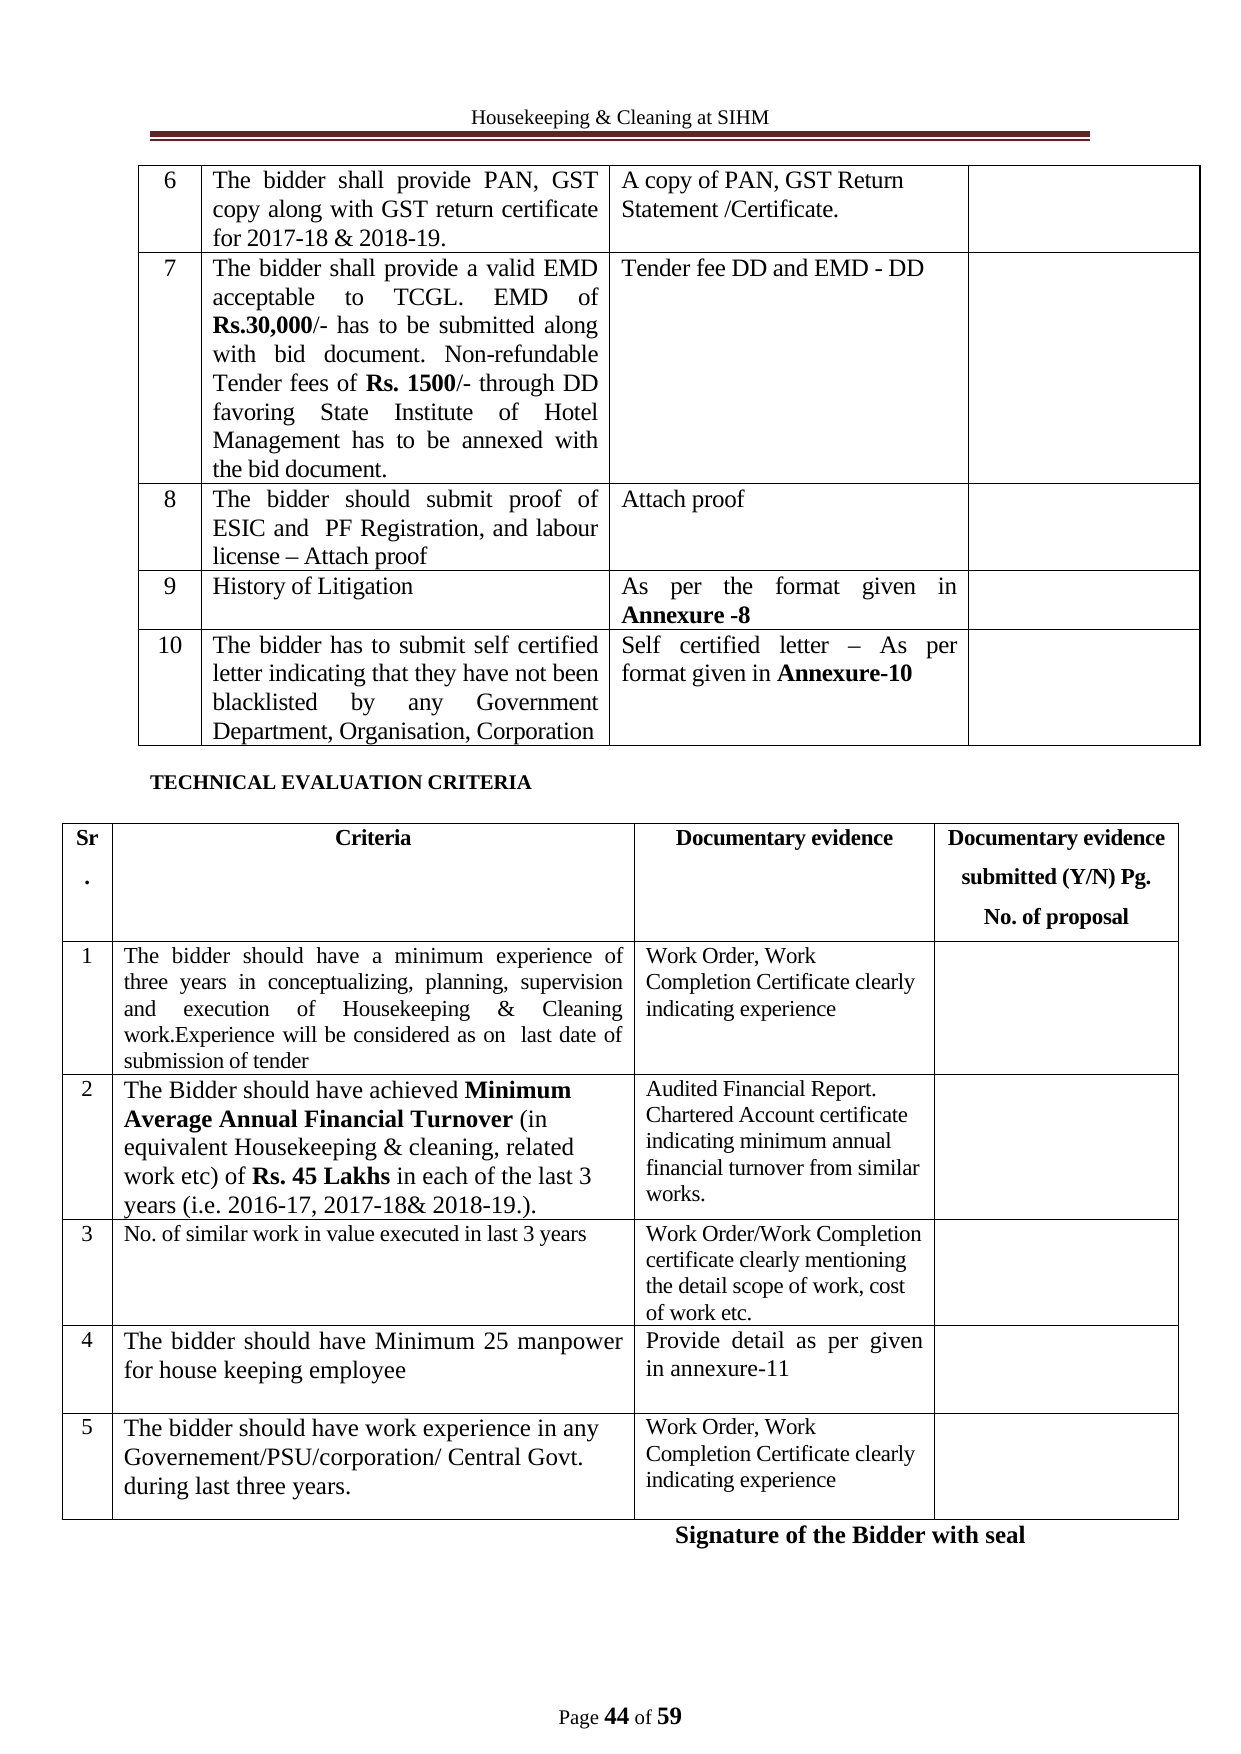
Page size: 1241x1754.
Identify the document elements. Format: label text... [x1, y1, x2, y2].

table_cell A copy of PAN, GST Return Statement /Certificate. [610, 166, 968, 252]
table_cell Audited Financial Report. Chartered Account certificate indicating minimum annual financial turnover from similar works. [635, 1075, 934, 1219]
table_cell Self certified letter – As per format given in Annexure-10 [610, 630, 968, 745]
table_cell The bidder should submit proof of ESIC and PF Registration, and labour license – Attach proof [202, 484, 609, 570]
table_header Sr. [63, 824, 112, 941]
table_cell Work Order/Work Completion certificate clearly mentioning the detail scope of work, cost of work etc. [635, 1220, 934, 1325]
table_cell The bidder shall provide a valid EMD acceptable to TCGL. EMD of Rs.30,000/- has to be submitted along with bid document. Non-refundable Tender fees of Rs. 1500/- through DD favoring State Institute of Hotel Management has to be annexed with the bid document. [202, 253, 609, 483]
table_cell Tender fee DD and EMD - DD [610, 253, 968, 483]
table_cell 8 [139, 484, 201, 570]
table_cell The bidder should have a minimum experience of three years in conceptualizing, planning, supervision and execution of Housekeeping & Cleaning work.Experience will be considered as on last date of submission of tender [113, 942, 634, 1074]
table_cell 3 [63, 1220, 112, 1325]
table_cell The bidder shall provide PAN, GST copy along with GST return certificate for 2017-18 & 2018-19. [202, 166, 609, 252]
table_cell The bidder should have work experience in any Governement/PSU/corporation/ Central Govt. during last three years. [113, 1414, 634, 1519]
table_cell Work Order, Work Completion Certificate clearly indicating experience [635, 942, 934, 1074]
table_cell History of Litigation [202, 571, 609, 629]
table_cell 10 [139, 630, 201, 745]
table_cell 5 [63, 1414, 112, 1519]
table_cell The Bidder should have achieved Minimum Average Annual Financial Turnover (in equivalent Housekeeping & cleaning, related work etc) of Rs. 45 Lakhs in each of the last 3 years (i.e. 2016-17, 2017-18& 2018-19.). [113, 1075, 634, 1219]
text Signature of the Bidder with seal [675, 1520, 1090, 1549]
table_cell 1 [63, 942, 112, 1074]
table_cell No. of similar work in value executed in last 3 years [113, 1220, 634, 1325]
table_cell [969, 571, 1199, 629]
table_cell [969, 484, 1199, 570]
table_cell [935, 1414, 1178, 1519]
table_cell [969, 253, 1199, 483]
table_cell 7 [139, 253, 201, 483]
table_header Documentary evidence [635, 824, 934, 941]
table_cell The bidder has to submit self certified letter indicating that they have not been blacklisted by any Government Department, Organisation, Corporation [202, 630, 609, 745]
table_cell 9 [139, 571, 201, 629]
table_cell [935, 1326, 1178, 1412]
text TECHNICAL EVALUATION CRITERIA [150, 770, 1090, 794]
table_cell [969, 166, 1199, 252]
table_cell Work Order, Work Completion Certificate clearly indicating experience [635, 1414, 934, 1519]
table_cell [935, 1220, 1178, 1325]
table_header Documentary evidence submitted (Y/N) Pg. No. of proposal [935, 824, 1178, 941]
table_cell Provide detail as per given in annexure-11 [635, 1326, 934, 1412]
table_cell 4 [63, 1326, 112, 1412]
table_cell [969, 630, 1199, 745]
table_cell The bidder should have Minimum 25 manpower for house keeping employee [113, 1326, 634, 1412]
table_cell [935, 1075, 1178, 1219]
table_cell 6 [139, 166, 201, 252]
table_cell [935, 942, 1178, 1074]
table_header Criteria [113, 824, 634, 941]
table_cell As per the format given in Annexure -8 [610, 571, 968, 629]
table_cell 2 [63, 1075, 112, 1219]
table_cell Attach proof [610, 484, 968, 570]
